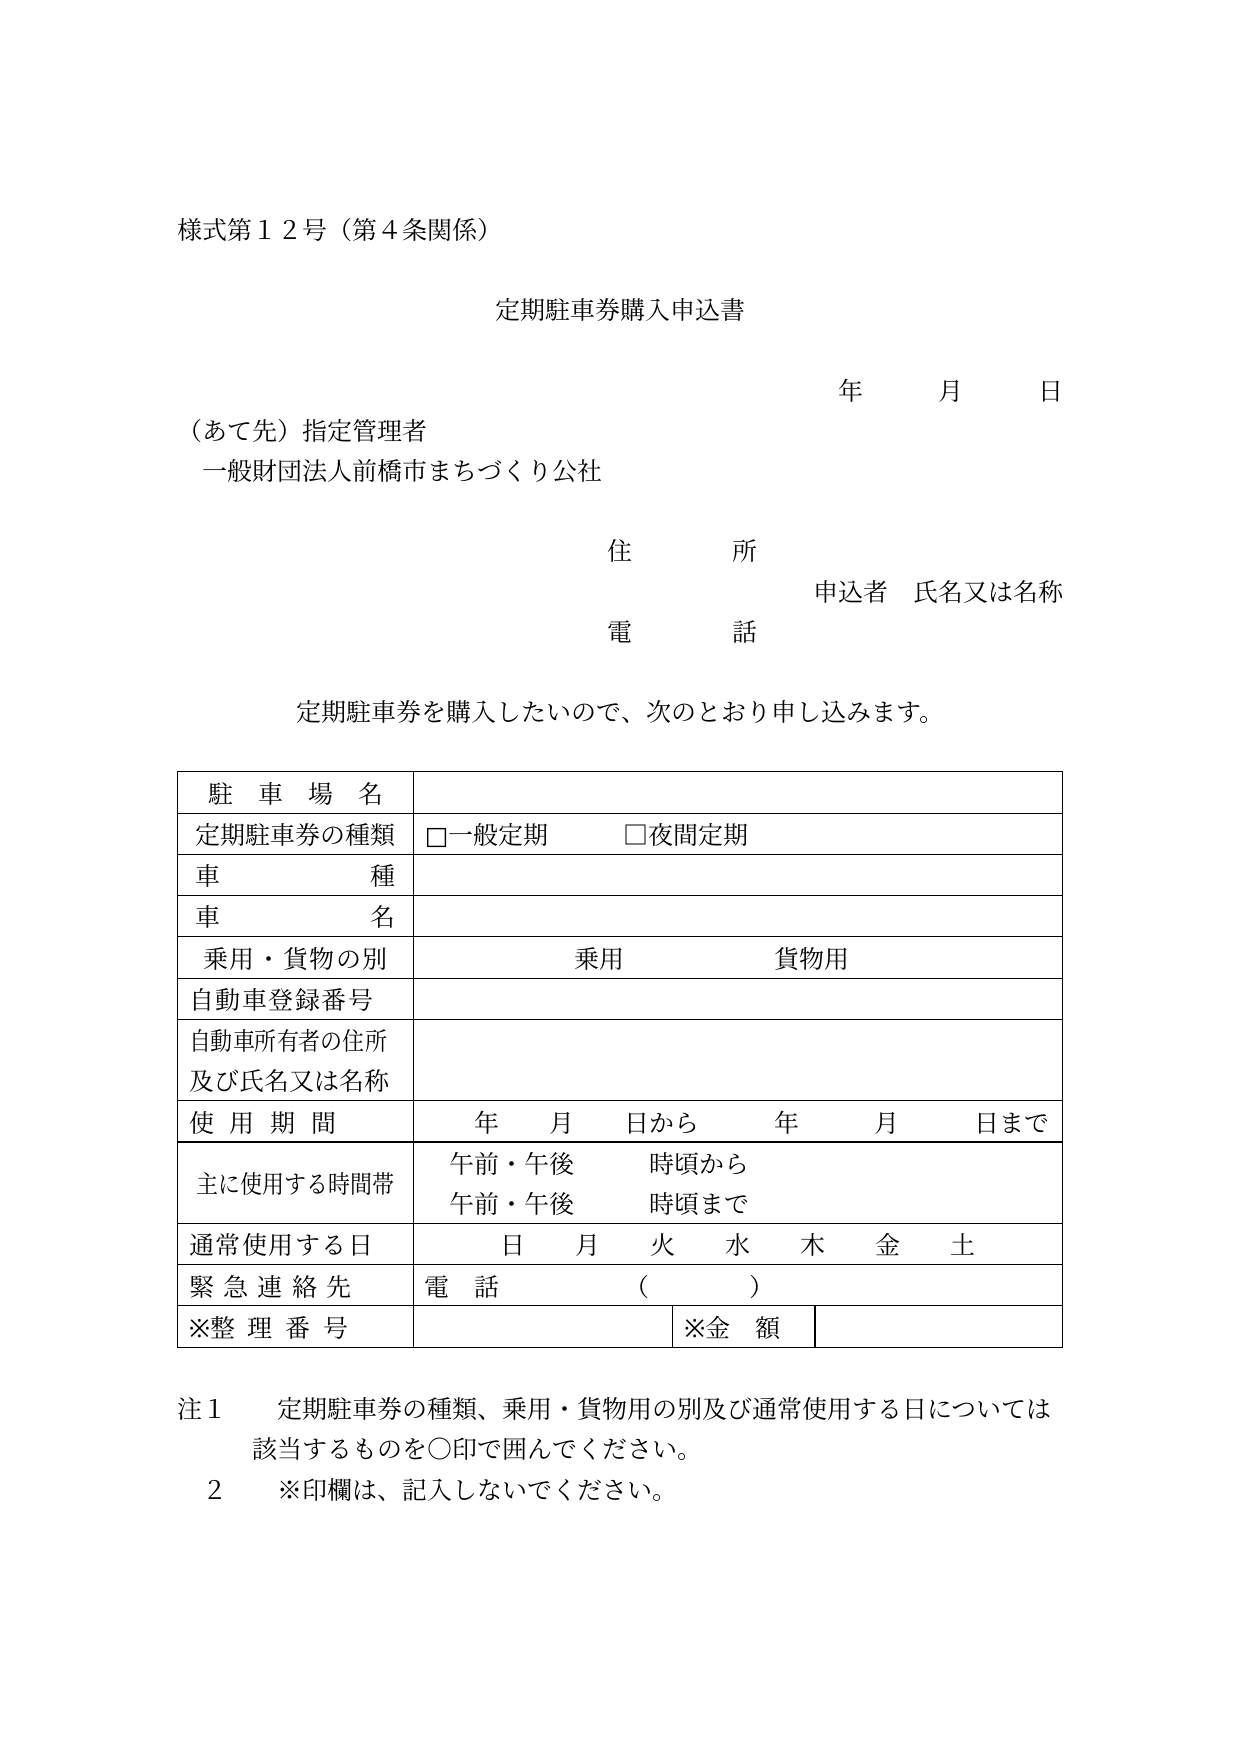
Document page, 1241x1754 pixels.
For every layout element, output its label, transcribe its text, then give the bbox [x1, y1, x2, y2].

text （あて先）指定管理者 [177, 409, 1063, 449]
table_cell 乗用・貨物の別 [178, 937, 413, 977]
text 定期駐車券購入申込書 [177, 289, 1063, 329]
table_cell [816, 1306, 1062, 1347]
table_cell 緊急連絡先 [178, 1265, 413, 1305]
table_cell 年 月 日から 年 月 日まで [414, 1101, 1062, 1141]
table_cell 使用期間 [178, 1101, 413, 1141]
table_header 駐 車 場 名 [178, 772, 413, 812]
table_cell 自動車所有者の住所 及び氏名又は名称 [178, 1020, 413, 1100]
table_cell 日 月 火 水 木 金 土 [414, 1224, 1062, 1264]
text 申込者 氏名又は名称 [177, 570, 1063, 610]
table_cell 車 名 [178, 896, 413, 936]
table_cell [414, 896, 1062, 936]
text 該当するものを○印で囲んでください。 [177, 1428, 1063, 1468]
table_cell 乗用 貨物用 [414, 937, 1062, 977]
table_cell [414, 979, 1062, 1019]
table_cell 主に使用する時間帯 [178, 1143, 413, 1223]
text 一般財団法人前橋市まちづくり公社 [177, 449, 1063, 490]
table_cell 自動車登録番号 [178, 979, 413, 1019]
table_cell [414, 855, 1062, 895]
text 住 所 [177, 530, 1063, 570]
table_cell 午前・午後 時頃から 午前・午後 時頃まで [414, 1143, 1062, 1223]
text ２ ※印欄は、記入しないでください。 [177, 1468, 1063, 1508]
table_cell [414, 1306, 672, 1347]
table_cell ※整 理 番 号 [178, 1306, 413, 1347]
text 様式第１２号（第４条関係） [177, 208, 1063, 248]
text 電 話 [177, 610, 1063, 651]
table_cell ※金 額 [673, 1306, 814, 1347]
table_cell 車 種 [178, 855, 413, 895]
text 年 月 日 [177, 369, 1063, 409]
text 定期駐車券を購入したいので、次のとおり申し込みます。 [177, 691, 1063, 731]
table_cell 通常使用する日 [178, 1224, 413, 1264]
table_cell [414, 1020, 1062, 1100]
table_cell 定期駐車券の種類 [178, 814, 413, 854]
table_cell □一般定期 □夜間定期 [414, 814, 1062, 854]
text 注１ 定期駐車券の種類、乗用・貨物用の別及び通常使用する日については [177, 1388, 1063, 1428]
table_header [414, 772, 1062, 812]
table_cell 電 話 （ ） [414, 1265, 1062, 1305]
